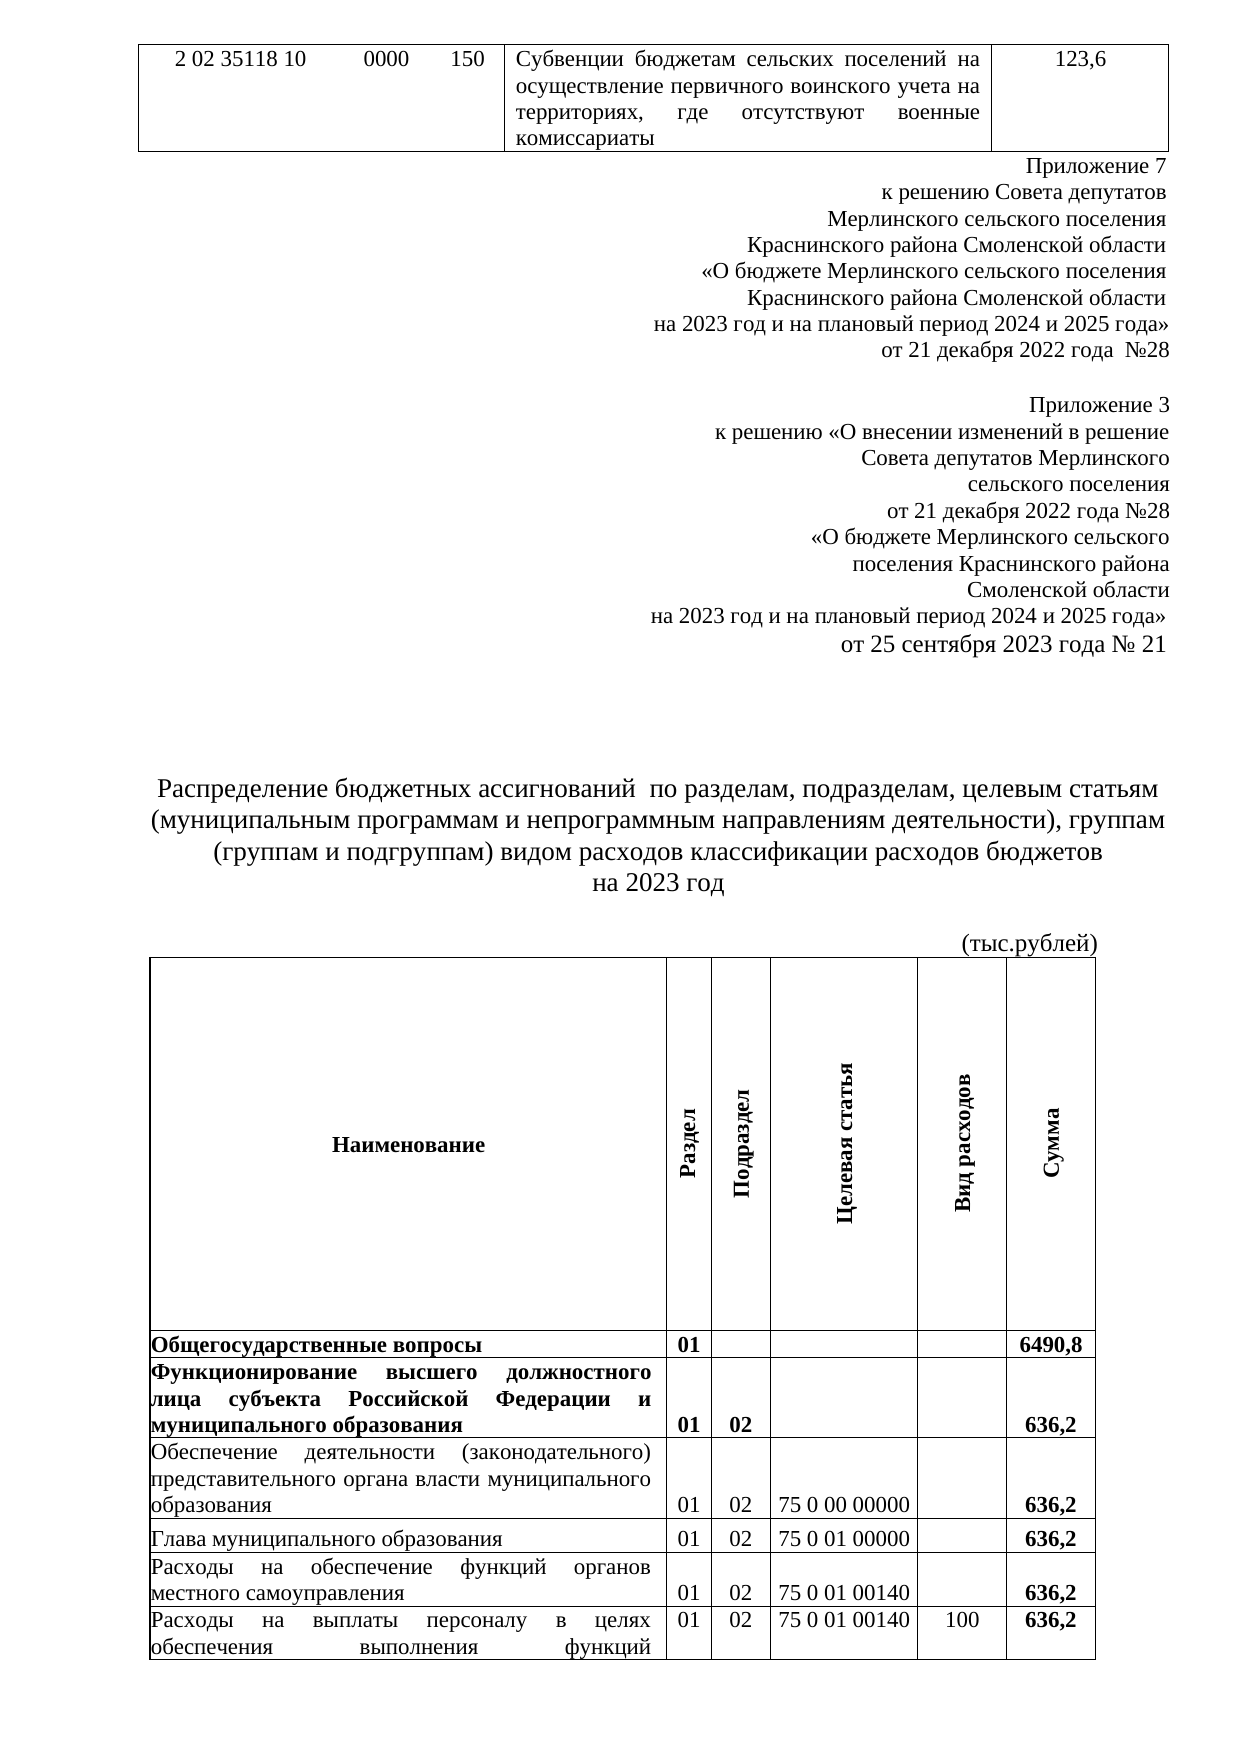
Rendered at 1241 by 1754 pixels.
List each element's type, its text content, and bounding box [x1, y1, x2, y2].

table_cell 75 0 00 00000 [771, 1438, 917, 1517]
table_cell Общегосударственные вопросы [151, 1331, 666, 1357]
table_cell [918, 1553, 1006, 1606]
table_cell 01 [667, 1358, 711, 1437]
table_cell Глава муниципального образования [151, 1519, 666, 1552]
table_cell Функционирование высшего должностного лица субъекта Российской Федерации и муниципального образования [151, 1358, 666, 1437]
text Совета депутатов Мерлинского [150, 444, 1170, 471]
text от 25 сентября 2023 года № 21 [150, 629, 1167, 657]
table_cell Расходы на обеспечение функций органов местного самоуправления [151, 1553, 666, 1606]
text «О бюджете Мерлинского сельского [150, 523, 1170, 549]
table_cell 636,2 [1007, 1553, 1095, 1606]
table_cell 02 [712, 1519, 770, 1552]
table_cell 123,6 [992, 45, 1168, 151]
table_cell 01 [667, 1607, 711, 1659]
table_cell 636,2 [1007, 1358, 1095, 1437]
table_cell 01 [667, 1553, 711, 1606]
text к решению «О внесении изменений в решение [150, 418, 1170, 444]
table_cell 0000 [342, 45, 431, 151]
table_cell Субвенции бюджетам сельских поселений на осуществление первичного воинского учета на территориях, где отсутствуют военные комиссариаты [505, 45, 991, 151]
text Приложение 7 [150, 152, 1167, 178]
text на 2023 год [150, 866, 1167, 897]
table_header Сумма [1007, 958, 1095, 1330]
table_header Целевая статья [771, 958, 917, 1330]
table_cell 150 [431, 45, 504, 151]
text «О бюджете Мерлинского сельского поселения [150, 257, 1167, 284]
text сельского поселения [150, 471, 1170, 497]
table_cell [712, 1331, 770, 1357]
text Краснинского района Смоленской области [150, 231, 1167, 257]
table_cell 2 02 35118 10 [139, 45, 342, 151]
table_cell Обеспечение деятельности (законодательного) представительного органа власти муниципального образования [151, 1438, 666, 1517]
text к решению Совета депутатов [150, 178, 1167, 204]
table_cell 75 0 01 00140 [771, 1607, 917, 1659]
table_cell 75 0 01 00140 [771, 1553, 917, 1606]
table_cell 636,2 [1007, 1519, 1095, 1552]
table_cell [771, 1331, 917, 1357]
table_cell [918, 1358, 1006, 1437]
text (тыс.рублей) [150, 928, 1167, 957]
table_cell 02 [712, 1553, 770, 1606]
table_header Наименование [151, 958, 666, 1330]
text Мерлинского сельского поселения [150, 204, 1167, 231]
table_cell 01 [667, 1438, 711, 1517]
table_cell 636,2 [1007, 1607, 1095, 1659]
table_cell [151, 1607, 666, 1659]
table_cell 75 0 01 00000 [771, 1519, 917, 1552]
text Смоленской области [150, 576, 1170, 602]
table_cell 100 [918, 1607, 1006, 1659]
table_cell 02 [712, 1358, 770, 1437]
table_cell [771, 1358, 917, 1437]
table_cell [918, 1331, 1006, 1357]
text от 21 декабря 2022 года №28 [150, 497, 1170, 523]
table_cell [918, 1438, 1006, 1517]
table_cell 01 [667, 1519, 711, 1552]
title от 21 декабря 2022 года №28 [150, 336, 1170, 363]
table_cell 02 [712, 1607, 770, 1659]
text Приложение 3 [150, 391, 1170, 418]
text Краснинского района Смоленской области [150, 284, 1167, 310]
table_cell 02 [712, 1438, 770, 1517]
table_cell [918, 1519, 1006, 1552]
table_cell 636,2 [1007, 1438, 1095, 1517]
text поселения Краснинского района [150, 549, 1170, 576]
table_cell 01 [667, 1331, 711, 1357]
text Распределение бюджетных ассигнований по разделам, подразделам, целевым статьям (муниципальным программам и непрограммным направлениям деятельности), группам (группам и подгруппам) видом расходов классификации расходов бюджетов [150, 772, 1167, 866]
text на 2023 год и на плановый период 2024 и 2025 года» [150, 310, 1170, 336]
table_cell 6490,8 [1007, 1331, 1095, 1357]
table_header Подраздел [712, 958, 770, 1330]
text на 2023 год и на плановый период 2024 и 2025 года» [150, 602, 1167, 629]
table_header Раздел [667, 958, 711, 1330]
table_header Вид расходов [918, 958, 1006, 1330]
